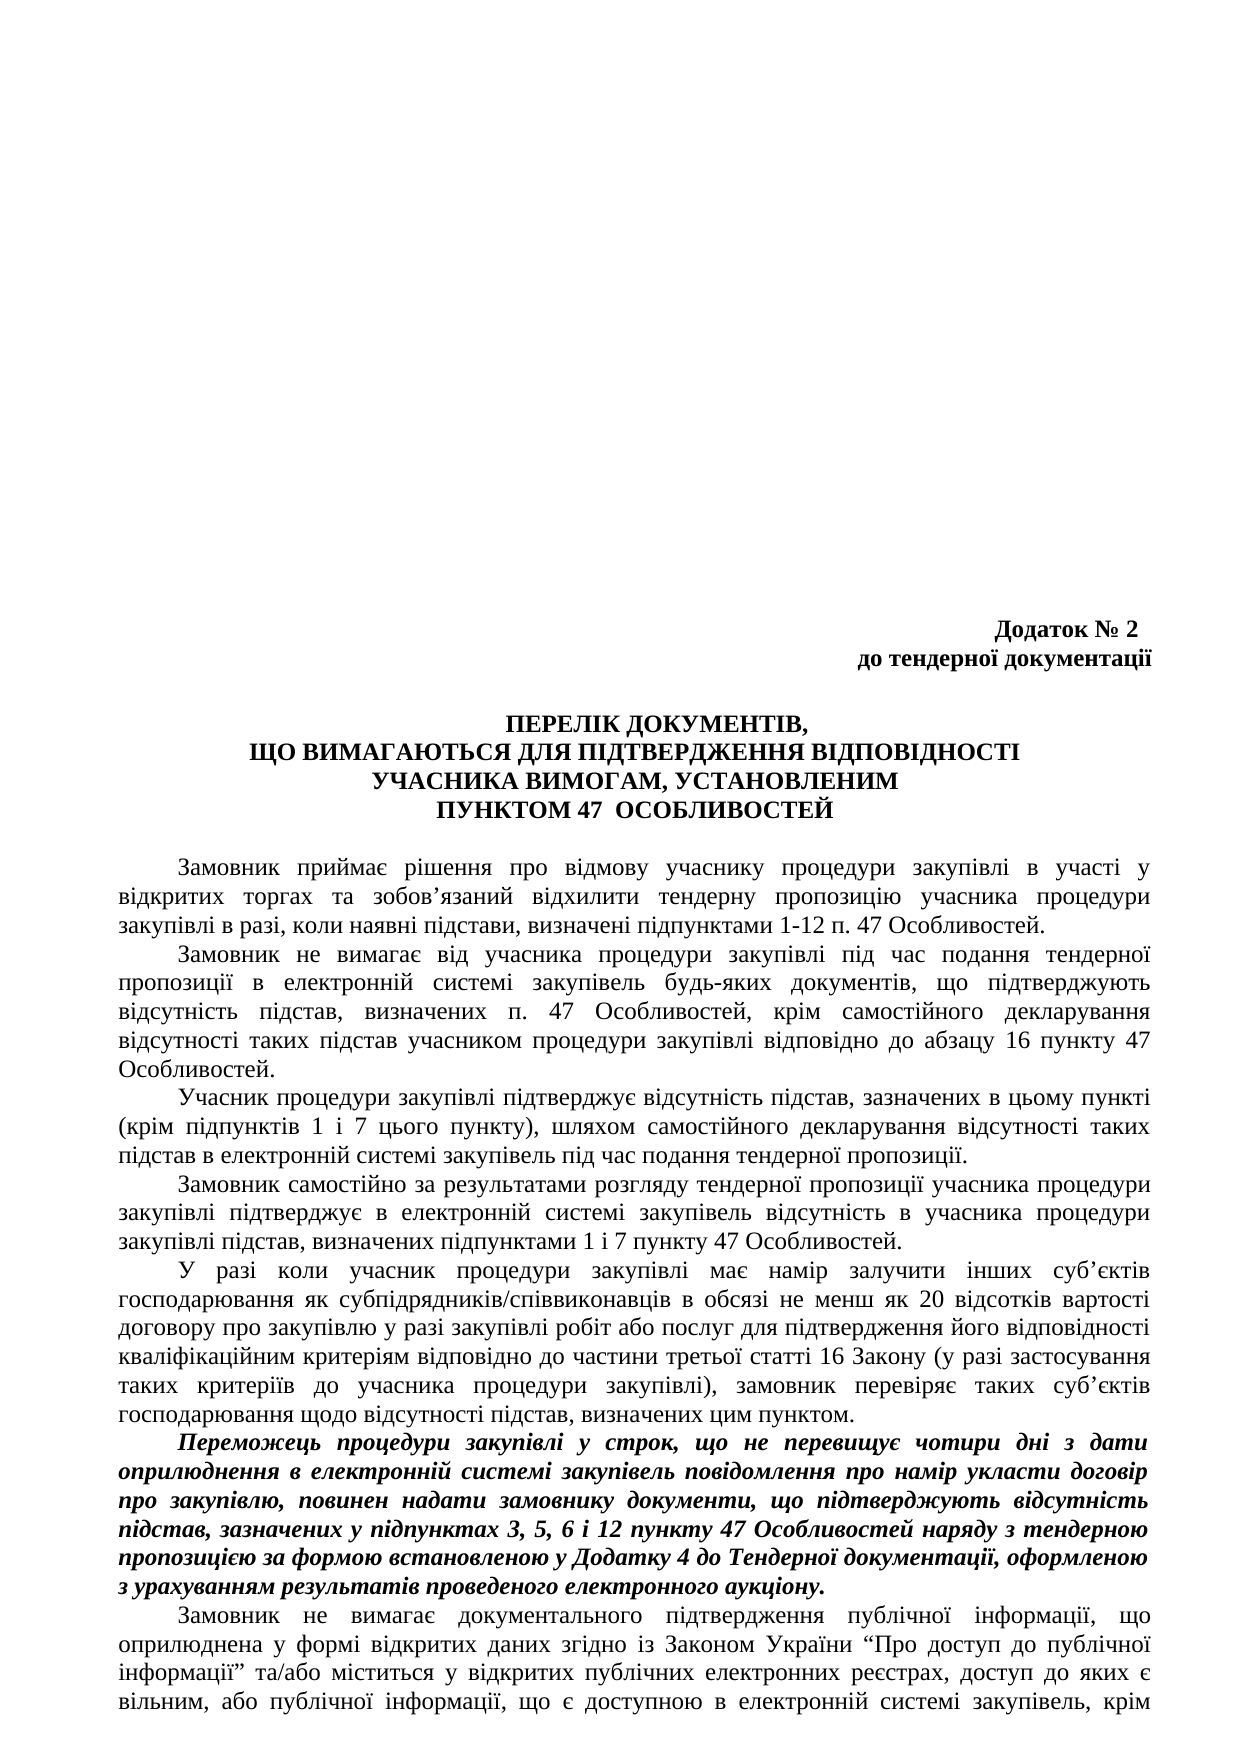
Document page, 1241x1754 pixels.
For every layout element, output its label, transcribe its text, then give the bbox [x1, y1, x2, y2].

text до тендерної документації [118, 643, 1152, 671]
text УЧАСНИКА ВИМОГАМ, УСТАНОВЛЕНИМ [118, 766, 1152, 795]
text Додаток № 2 [118, 614, 1138, 643]
text ЩО ВИМАГАЮТЬСЯ ДЛЯ ПІДТВЕРДЖЕННЯ ВІДПОВІДНОСТІ [118, 737, 1152, 766]
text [118, 1600, 1152, 1715]
text Замовник не вимагає від учасника процедури закупівлі під час подання тендерної пропозиції в електронній системі закупівель будь-яких документів, що підтверджують відсутність підстав, визначених п. 47 Особливостей, крім самостійного декларування відсутності таких підстав учасником процедури закупівлі відповідно до абзацу 16 пункту 47 Особливостей. [118, 939, 1152, 1082]
text Переможець процедури закупівлі у строк, що не перевищує чотири дні з дати оприлюднення в електронній системі закупівель повідомлення про намір укласти договір про закупівлю, повинен надати замовнику документи, що підтверджують відсутність підстав, зазначених у підпунктах 3, 5, 6 і 12 пункту 47 Особливостей наряду з тендерною пропозицією за формою встановленою у Додатку 4 до Тендерної документації, оформленою з урахуванням результатів проведеного електронного аукціону. [118, 1427, 1152, 1600]
text ПУНКТОМ 47 ОСОБЛИВОСТЕЙ [118, 795, 1152, 824]
text ПЕРЕЛІК ДОКУМЕНТІВ, [118, 709, 1152, 737]
text У разі коли учасник процедури закупівлі має намір залучити інших суб’єктів господарювання як субпідрядників/співвиконавців в обсязі не менш як 20 відсотків вартості договору про закупівлю у разі закупівлі робіт або послуг для підтвердження його відповідності кваліфікаційним критеріям відповідно до частини третьої статті 16 Закону (у разі застосування таких критеріїв до учасника процедури закупівлі), замовник перевіряє таких суб’єктів господарювання щодо відсутності підстав, визначених цим пунктом. [118, 1255, 1152, 1427]
text Замовник приймає рішення про відмову учаснику процедури закупівлі в участі у відкритих торгах та зобов’язаний відхилити тендерну пропозицію учасника процедури закупівлі в разі, коли наявні підстави, визначені підпунктами 1-12 п. 47 Особливостей. [118, 852, 1152, 939]
text Учасник процедури закупівлі підтверджує відсутність підстав, зазначених в цьому пункті (крім підпунктів 1 і 7 цього пункту), шляхом самостійного декларування відсутності таких підстав в електронній системі закупівель під час подання тендерної пропозиції. [118, 1082, 1152, 1169]
text Замовник самостійно за результатами розгляду тендерної пропозиції учасника процедури закупівлі підтверджує в електронній системі закупівель відсутність в учасника процедури закупівлі підстав, визначених підпунктами 1 і 7 пункту 47 Особливостей. [118, 1169, 1152, 1255]
